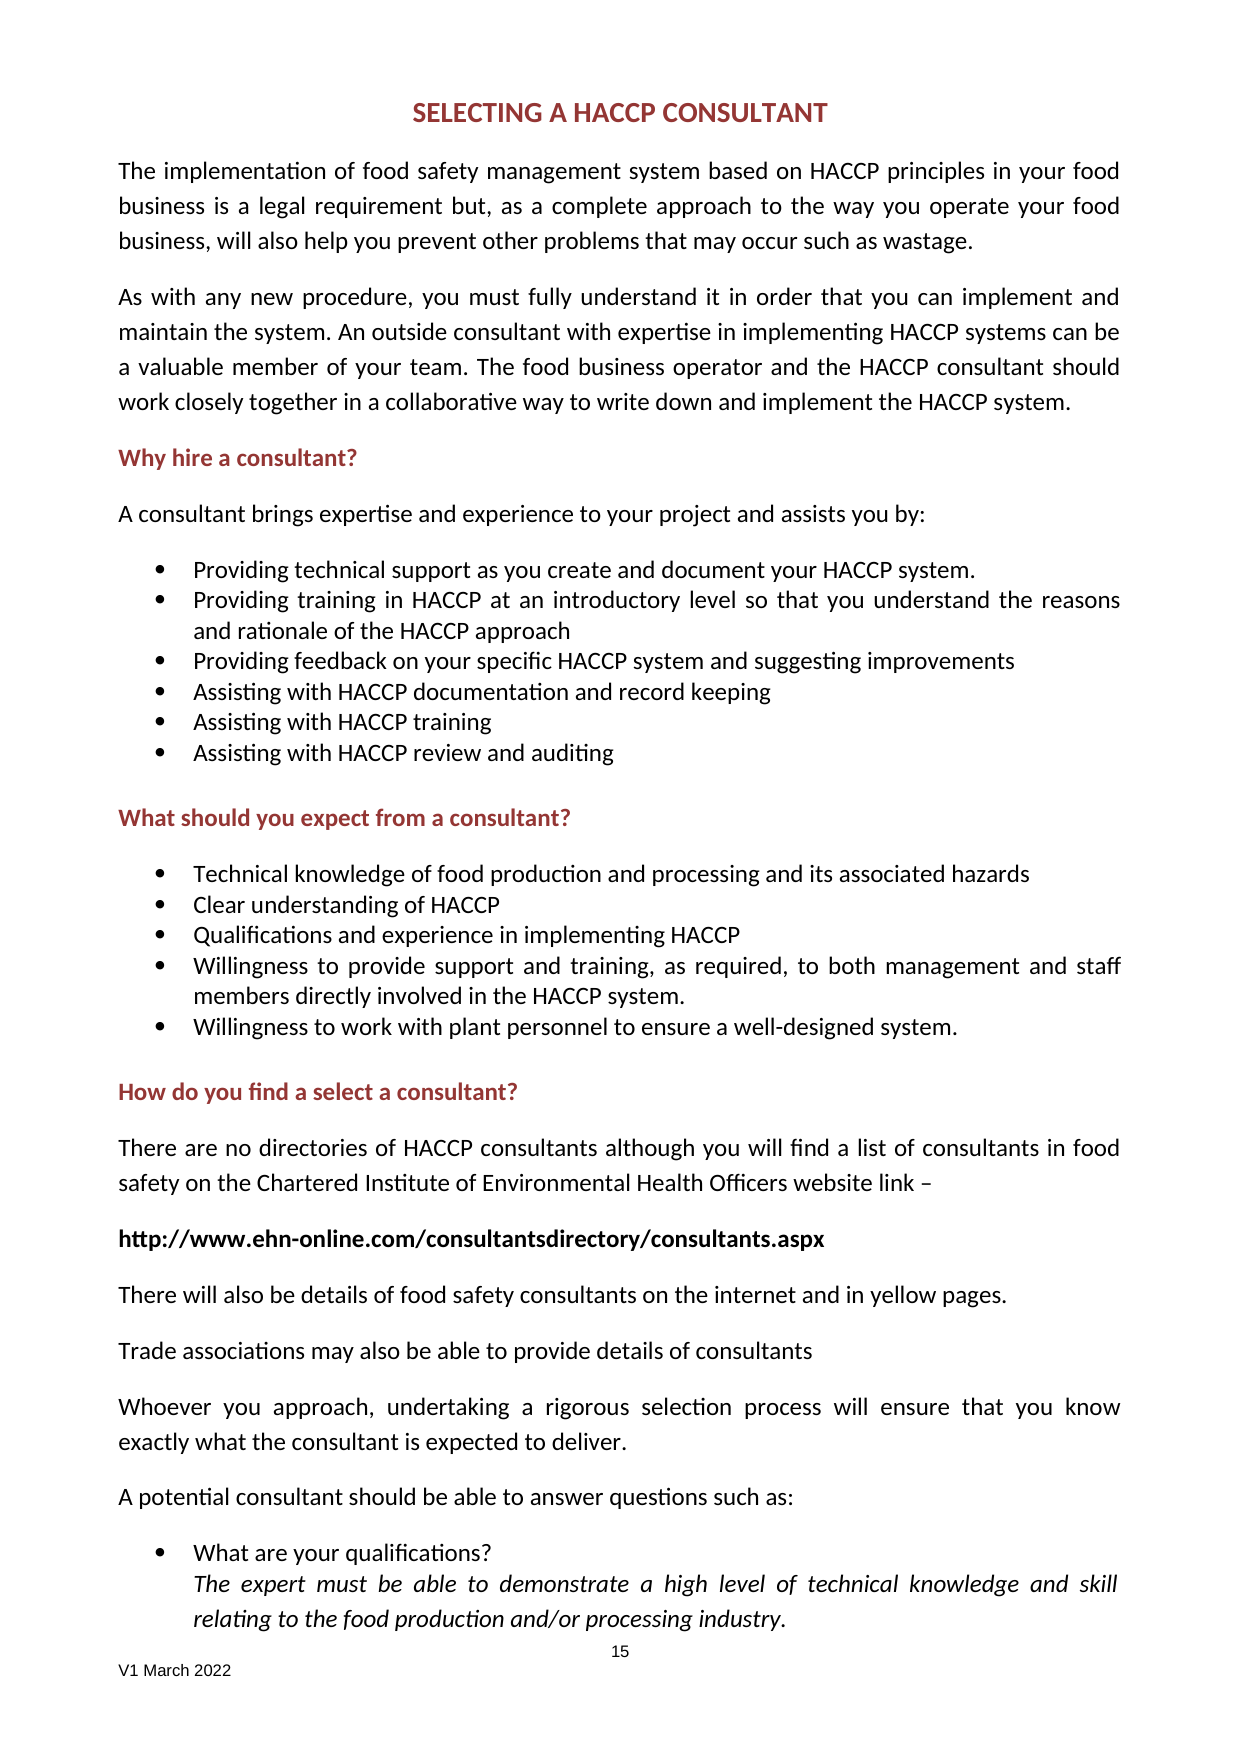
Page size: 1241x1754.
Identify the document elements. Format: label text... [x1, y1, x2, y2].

text SELECTING A HACCP CONSULTANT [118, 94, 1122, 129]
list Assisting with HACCP documentation and record keeping [156, 676, 1122, 706]
text There will also be details of food safety consultants on the internet and in yellow pages. [118, 1279, 1122, 1309]
list Technical knowledge of food production and processing and its associated hazards [156, 858, 1122, 889]
text http://www.ehn-online.com/consultantsdirectory/consultants.aspx [118, 1223, 1122, 1254]
list Willingness to work with plant personnel to ensure a well-designed system. [156, 1011, 1122, 1041]
list What are your qualifications? [156, 1537, 1122, 1568]
list Willingness to provide support and training, as required, to both management and staff members directly involved in the HACCP system. [156, 950, 1122, 1011]
text What should you expect from a consultant? [118, 767, 1122, 833]
list Assisting with HACCP review and auditing [156, 737, 1122, 767]
list Clear understanding of HACCP [156, 889, 1122, 919]
text How do you find a select a consultant? [118, 1041, 1122, 1107]
text A potential consultant should be able to answer questions such as: [118, 1481, 1122, 1512]
text Trade associations may also be able to provide details of consultants [118, 1335, 1122, 1365]
list Providing technical support as you create and document your HACCP system. [156, 554, 1122, 584]
text Why hire a consultant? [118, 442, 1122, 473]
text There are no directories of HACCP consultants although you will find a list of consultants in food safety on the Chartered Institute of Environmental Health Officers website link – [118, 1132, 1122, 1198]
list Providing training in HACCP at an introductory level so that you understand the reasons and rationale of the HACCP approach [156, 584, 1122, 645]
list Assisting with HACCP training [156, 706, 1122, 737]
text Whoever you approach, undertaking a rigorous selection process will ensure that you know exactly what the consultant is expected to deliver. [118, 1391, 1122, 1456]
text A consultant brings expertise and experience to your project and assists you by: [118, 498, 1122, 528]
text The implementation of food safety management system based on HACCP principles in your food business is a legal requirement but, as a complete approach to the way you operate your food business, will also help you prevent other problems that may occur such as wastage. [118, 156, 1122, 256]
text As with any new procedure, you must fully understand it in order that you can implement and maintain the system. An outside consultant with expertise in implementing HACCP systems can be a valuable member of your team. The food business operator and the HACCP consultant should work closely together in a collaborative way to write down and implement the HACCP system. [118, 281, 1122, 417]
list Qualifications and experience in implementing HACCP [156, 919, 1122, 950]
list Providing feedback on your specific HACCP system and suggesting improvements [156, 645, 1122, 676]
text The expert must be able to demonstrate a high level of technical knowledge and skill relating to the food production and/or processing industry. [193, 1568, 1122, 1633]
